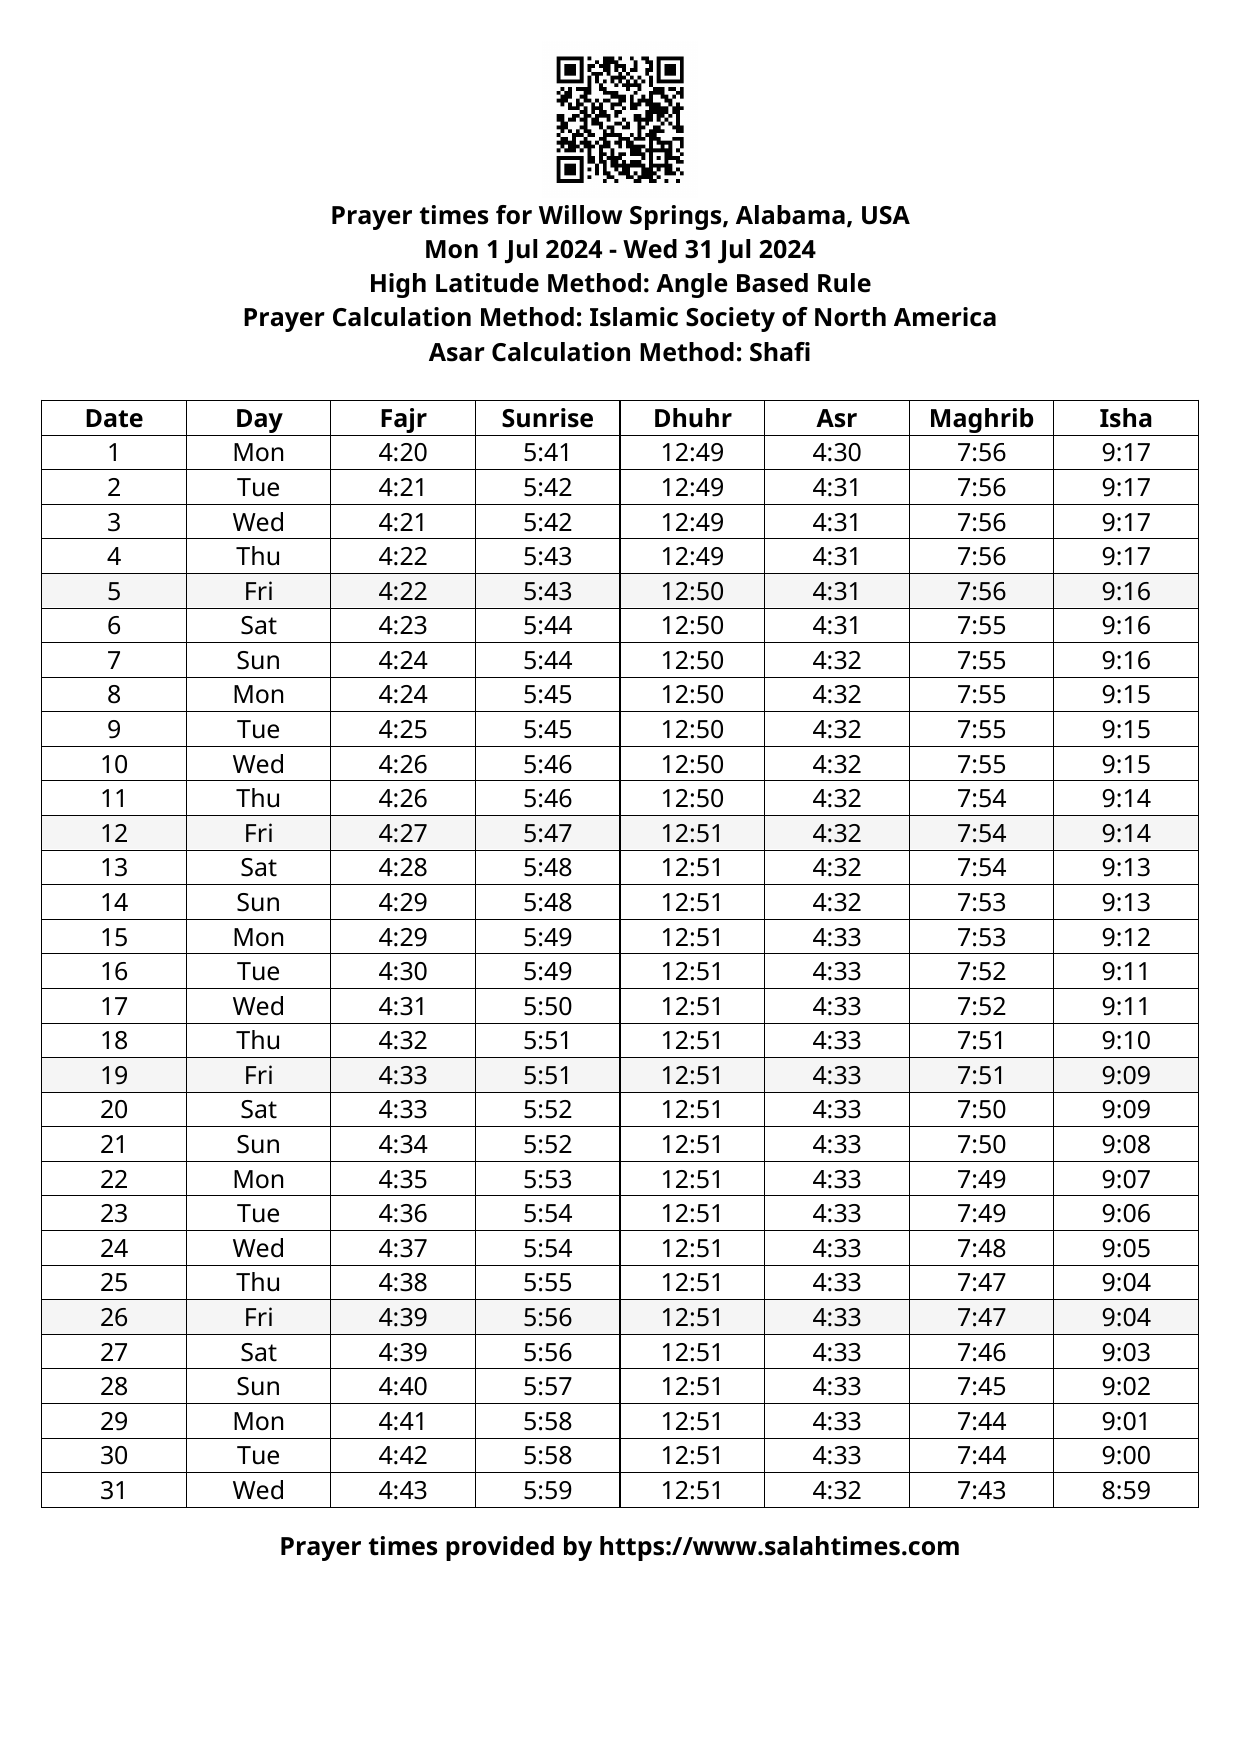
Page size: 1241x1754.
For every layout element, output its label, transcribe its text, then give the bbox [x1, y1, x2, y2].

table_cell 9:10 [1054, 1024, 1198, 1057]
table_cell 4:31 [765, 574, 909, 607]
table_cell 4:29 [331, 885, 475, 919]
table_cell 5:49 [476, 954, 619, 988]
table_cell Mon [187, 920, 330, 953]
table_cell 7:49 [910, 1196, 1053, 1230]
table_cell Fri [187, 1300, 330, 1334]
table_cell 7:48 [910, 1231, 1053, 1264]
table_cell Sun [187, 885, 330, 919]
table_cell 5:45 [476, 678, 619, 711]
table_cell 4:40 [331, 1369, 475, 1403]
table_cell 12:51 [621, 989, 764, 1022]
table_cell 8 [42, 678, 186, 711]
table_cell 9:14 [1054, 781, 1198, 815]
table_cell 31 [42, 1473, 186, 1507]
table_cell 4:39 [331, 1300, 475, 1334]
table_cell 12:49 [621, 470, 764, 504]
table_cell Mon [187, 1162, 330, 1195]
table_cell 4:33 [765, 1404, 909, 1437]
table_cell 2 [42, 470, 186, 504]
table_cell 7:44 [910, 1439, 1053, 1472]
table_cell 5:55 [476, 1266, 619, 1299]
table_cell 7:54 [910, 851, 1053, 884]
table_cell 7:52 [910, 989, 1053, 1022]
table_cell Wed [187, 1231, 330, 1264]
table_cell 1 [42, 436, 186, 469]
table_cell 9:09 [1054, 1093, 1198, 1126]
table_cell 4:32 [765, 781, 909, 815]
table_cell 5:56 [476, 1300, 619, 1334]
table_cell 9:06 [1054, 1196, 1198, 1230]
table_cell 9:12 [1054, 920, 1198, 953]
table_cell 17 [42, 989, 186, 1022]
table_cell 5:47 [476, 816, 619, 849]
table_cell 7 [42, 643, 186, 677]
table_cell 4:31 [765, 505, 909, 538]
table_cell 4:29 [331, 920, 475, 953]
picture [542, 41, 699, 198]
table_cell 12:50 [621, 609, 764, 642]
table_cell 14 [42, 885, 186, 919]
table_cell 12:49 [621, 505, 764, 538]
table_cell Thu [187, 1024, 330, 1057]
table_cell 7:47 [910, 1266, 1053, 1299]
table_cell Tue [187, 470, 330, 504]
table_cell 19 [42, 1058, 186, 1092]
table_cell 4:37 [331, 1231, 475, 1264]
table_cell 12:51 [621, 885, 764, 919]
table_cell 9:16 [1054, 609, 1198, 642]
table_cell 4:42 [331, 1439, 475, 1472]
table_cell 23 [42, 1196, 186, 1230]
table_cell 5:56 [476, 1335, 619, 1368]
table_cell 12:51 [621, 1024, 764, 1057]
table_cell 25 [42, 1266, 186, 1299]
table_cell Tue [187, 1439, 330, 1472]
table_cell 5:45 [476, 712, 619, 746]
table_cell 3 [42, 505, 186, 538]
table_cell 4:32 [331, 1024, 475, 1057]
table_cell 9:14 [1054, 816, 1198, 849]
table_cell 4:31 [765, 539, 909, 573]
table_cell 12:51 [621, 851, 764, 884]
table_cell 12:49 [621, 539, 764, 573]
table_cell 12:51 [621, 1369, 764, 1403]
table_cell 4:30 [765, 436, 909, 469]
table_cell 4:32 [765, 851, 909, 884]
table_cell 4:27 [331, 816, 475, 849]
table_cell 5:51 [476, 1024, 619, 1057]
table_cell 5:42 [476, 505, 619, 538]
table_cell 5:57 [476, 1369, 619, 1403]
table_cell 4:43 [331, 1473, 475, 1507]
table_cell 9:09 [1054, 1058, 1198, 1092]
table_cell 9:04 [1054, 1300, 1198, 1334]
table_cell 7:45 [910, 1369, 1053, 1403]
table_cell Tue [187, 712, 330, 746]
table_cell Tue [187, 954, 330, 988]
table_cell Wed [187, 1473, 330, 1507]
table_cell 9:13 [1054, 885, 1198, 919]
table_cell 12:51 [621, 920, 764, 953]
table_cell 5:52 [476, 1093, 619, 1126]
table_cell Sun [187, 1369, 330, 1403]
table_cell 7:54 [910, 816, 1053, 849]
table_cell 12:51 [621, 954, 764, 988]
table_cell 4:32 [765, 747, 909, 780]
table_cell 12:51 [621, 1231, 764, 1264]
table_cell 28 [42, 1369, 186, 1403]
table_cell 4:32 [765, 643, 909, 677]
table_cell 4:33 [765, 1369, 909, 1403]
table_cell 5:44 [476, 609, 619, 642]
table_cell Fri [187, 574, 330, 607]
table_cell 12 [42, 816, 186, 849]
table_cell 4:23 [331, 609, 475, 642]
table_cell 4:33 [765, 1335, 909, 1368]
table_cell 12:51 [621, 1404, 764, 1437]
table_cell Wed [187, 505, 330, 538]
table_cell 16 [42, 954, 186, 988]
table_cell 9:15 [1054, 747, 1198, 780]
table_cell 7:51 [910, 1024, 1053, 1057]
table_cell 20 [42, 1093, 186, 1126]
table_cell 9:04 [1054, 1266, 1198, 1299]
table_cell 7:56 [910, 539, 1053, 573]
table_cell 4:33 [765, 1024, 909, 1057]
table_cell 5:50 [476, 989, 619, 1022]
table_cell 5:52 [476, 1127, 619, 1161]
table_cell 12:51 [621, 1196, 764, 1230]
table_cell 4:21 [331, 470, 475, 504]
table_cell 26 [42, 1300, 186, 1334]
table_cell 9:16 [1054, 574, 1198, 607]
table_cell 5:54 [476, 1196, 619, 1230]
table_cell 4:33 [765, 1439, 909, 1472]
table_cell 4:32 [765, 885, 909, 919]
table_cell 12:50 [621, 781, 764, 815]
table_cell 12:51 [621, 1300, 764, 1334]
table_cell 7:56 [910, 470, 1053, 504]
table_cell 4:20 [331, 436, 475, 469]
table_cell 7:50 [910, 1127, 1053, 1161]
table_cell 9:08 [1054, 1127, 1198, 1161]
table_cell 7:47 [910, 1300, 1053, 1334]
table_cell 7:54 [910, 781, 1053, 815]
table_cell 4:33 [331, 1093, 475, 1126]
table_cell 9:05 [1054, 1231, 1198, 1264]
table_cell 4 [42, 539, 186, 573]
table_cell 22 [42, 1162, 186, 1195]
table_cell 4:33 [765, 1266, 909, 1299]
table_cell 7:46 [910, 1335, 1053, 1368]
table_cell Mon [187, 1404, 330, 1437]
table_cell 4:34 [331, 1127, 475, 1161]
table_cell 4:24 [331, 643, 475, 677]
text Prayer Calculation Method: Islamic Society of North America [42, 300, 1198, 334]
table_cell 9:02 [1054, 1369, 1198, 1403]
table_cell 15 [42, 920, 186, 953]
table_cell 9:17 [1054, 436, 1198, 469]
table_cell 4:32 [765, 1473, 909, 1507]
table_cell 12:49 [621, 436, 764, 469]
table_cell 4:33 [331, 1058, 475, 1092]
text Mon 1 Jul 2024 - Wed 31 Jul 2024 [42, 232, 1198, 266]
table_cell 4:33 [765, 920, 909, 953]
text Asar Calculation Method: Shafi [42, 334, 1198, 368]
table_cell 10 [42, 747, 186, 780]
table_cell 9:03 [1054, 1335, 1198, 1368]
table_cell 7:55 [910, 643, 1053, 677]
table_cell 7:50 [910, 1093, 1053, 1126]
table_cell Fri [187, 1058, 330, 1092]
table_header Fajr [331, 401, 475, 434]
table_cell 4:36 [331, 1196, 475, 1230]
table_cell 4:35 [331, 1162, 475, 1195]
table_cell Mon [187, 678, 330, 711]
table_cell 5 [42, 574, 186, 607]
table_cell 7:43 [910, 1473, 1053, 1507]
table_cell Sat [187, 1335, 330, 1368]
table_cell 4:39 [331, 1335, 475, 1368]
table_cell 5:42 [476, 470, 619, 504]
table_cell 4:28 [331, 851, 475, 884]
table_cell 5:43 [476, 539, 619, 573]
table_cell 5:49 [476, 920, 619, 953]
table_cell 4:31 [765, 470, 909, 504]
table_cell 6 [42, 609, 186, 642]
table_cell 7:49 [910, 1162, 1053, 1195]
table_cell Wed [187, 747, 330, 780]
table_cell 7:55 [910, 747, 1053, 780]
table_cell 7:56 [910, 436, 1053, 469]
table_cell 12:50 [621, 574, 764, 607]
table_cell 7:55 [910, 609, 1053, 642]
table_cell Fri [187, 816, 330, 849]
table_cell 11 [42, 781, 186, 815]
table_cell 24 [42, 1231, 186, 1264]
table_cell 4:33 [765, 1231, 909, 1264]
table_cell 5:46 [476, 781, 619, 815]
table_cell 7:44 [910, 1404, 1053, 1437]
table_cell Sat [187, 609, 330, 642]
table_cell Sun [187, 1127, 330, 1161]
table_cell 12:51 [621, 1093, 764, 1126]
table_cell 4:33 [765, 1162, 909, 1195]
table_header Asr [765, 401, 909, 434]
table_cell Thu [187, 539, 330, 573]
table_cell 30 [42, 1439, 186, 1472]
table_cell 9:15 [1054, 712, 1198, 746]
table_cell 5:58 [476, 1404, 619, 1437]
table_cell 4:32 [765, 816, 909, 849]
table_cell 9:11 [1054, 954, 1198, 988]
table_cell 4:22 [331, 574, 475, 607]
table_cell 9:16 [1054, 643, 1198, 677]
table_cell 4:33 [765, 1300, 909, 1334]
table_cell 5:51 [476, 1058, 619, 1092]
table_cell 4:38 [331, 1266, 475, 1299]
table_cell 27 [42, 1335, 186, 1368]
table_cell 4:26 [331, 747, 475, 780]
table_cell 12:51 [621, 1127, 764, 1161]
table_cell Sat [187, 1093, 330, 1126]
table_cell 12:51 [621, 816, 764, 849]
table_cell 5:48 [476, 851, 619, 884]
table_cell Thu [187, 781, 330, 815]
table_cell 7:56 [910, 505, 1053, 538]
table_header Dhuhr [621, 401, 764, 434]
table_cell 9 [42, 712, 186, 746]
table_cell Sat [187, 851, 330, 884]
table_header Isha [1054, 401, 1198, 434]
table_cell 4:21 [331, 505, 475, 538]
table_cell 7:51 [910, 1058, 1053, 1092]
table_cell 9:17 [1054, 470, 1198, 504]
table_cell 9:11 [1054, 989, 1198, 1022]
table_cell 21 [42, 1127, 186, 1161]
table_cell 4:33 [765, 1127, 909, 1161]
table_cell Sun [187, 643, 330, 677]
table_cell 7:53 [910, 920, 1053, 953]
table_cell 4:31 [765, 609, 909, 642]
table_cell 4:33 [765, 1196, 909, 1230]
table_cell 13 [42, 851, 186, 884]
table_cell 7:52 [910, 954, 1053, 988]
table_cell 12:51 [621, 1335, 764, 1368]
table_cell Thu [187, 1266, 330, 1299]
table_cell 4:41 [331, 1404, 475, 1437]
table_cell 9:07 [1054, 1162, 1198, 1195]
table_cell 7:55 [910, 678, 1053, 711]
table_cell 9:01 [1054, 1404, 1198, 1437]
table_cell Mon [187, 436, 330, 469]
table_cell 4:33 [765, 989, 909, 1022]
text Prayer times for Willow Springs, Alabama, USA [42, 198, 1198, 232]
table_cell 5:58 [476, 1439, 619, 1472]
table_cell 8:59 [1054, 1473, 1198, 1507]
table_cell 5:44 [476, 643, 619, 677]
table_cell 12:50 [621, 747, 764, 780]
table_cell 9:17 [1054, 505, 1198, 538]
table_cell 5:59 [476, 1473, 619, 1507]
table_cell 5:46 [476, 747, 619, 780]
table_cell 9:00 [1054, 1439, 1198, 1472]
table_cell 5:43 [476, 574, 619, 607]
table_cell 7:55 [910, 712, 1053, 746]
table_cell 12:51 [621, 1162, 764, 1195]
table_header Date [42, 401, 186, 434]
table_cell 4:25 [331, 712, 475, 746]
table_cell 4:32 [765, 678, 909, 711]
table_cell 4:30 [331, 954, 475, 988]
table_cell Wed [187, 989, 330, 1022]
table_cell 29 [42, 1404, 186, 1437]
table_cell 18 [42, 1024, 186, 1057]
table_cell 12:51 [621, 1439, 764, 1472]
table_cell 12:50 [621, 678, 764, 711]
table_cell 4:26 [331, 781, 475, 815]
table_cell 12:51 [621, 1266, 764, 1299]
table_cell 9:15 [1054, 678, 1198, 711]
table_cell 7:56 [910, 574, 1053, 607]
table_cell 5:48 [476, 885, 619, 919]
table_cell 4:22 [331, 539, 475, 573]
table_cell 4:31 [331, 989, 475, 1022]
table_cell 5:54 [476, 1231, 619, 1264]
text High Latitude Method: Angle Based Rule [42, 266, 1198, 300]
table_cell 4:32 [765, 712, 909, 746]
table_cell Tue [187, 1196, 330, 1230]
table_cell 9:17 [1054, 539, 1198, 573]
table_header Day [187, 401, 330, 434]
text Prayer times provided by https://www.salahtimes.com [42, 1528, 1198, 1563]
table_header Sunrise [476, 401, 619, 434]
table_cell 5:41 [476, 436, 619, 469]
table_cell 7:53 [910, 885, 1053, 919]
table_cell 12:51 [621, 1473, 764, 1507]
table_cell 9:13 [1054, 851, 1198, 884]
table_cell 4:24 [331, 678, 475, 711]
table_cell 12:50 [621, 712, 764, 746]
table_cell 4:33 [765, 1058, 909, 1092]
table_cell 12:51 [621, 1058, 764, 1092]
table_cell 5:53 [476, 1162, 619, 1195]
table_header Maghrib [910, 401, 1053, 434]
table_cell 12:50 [621, 643, 764, 677]
table_cell 4:33 [765, 1093, 909, 1126]
table_cell 4:33 [765, 954, 909, 988]
